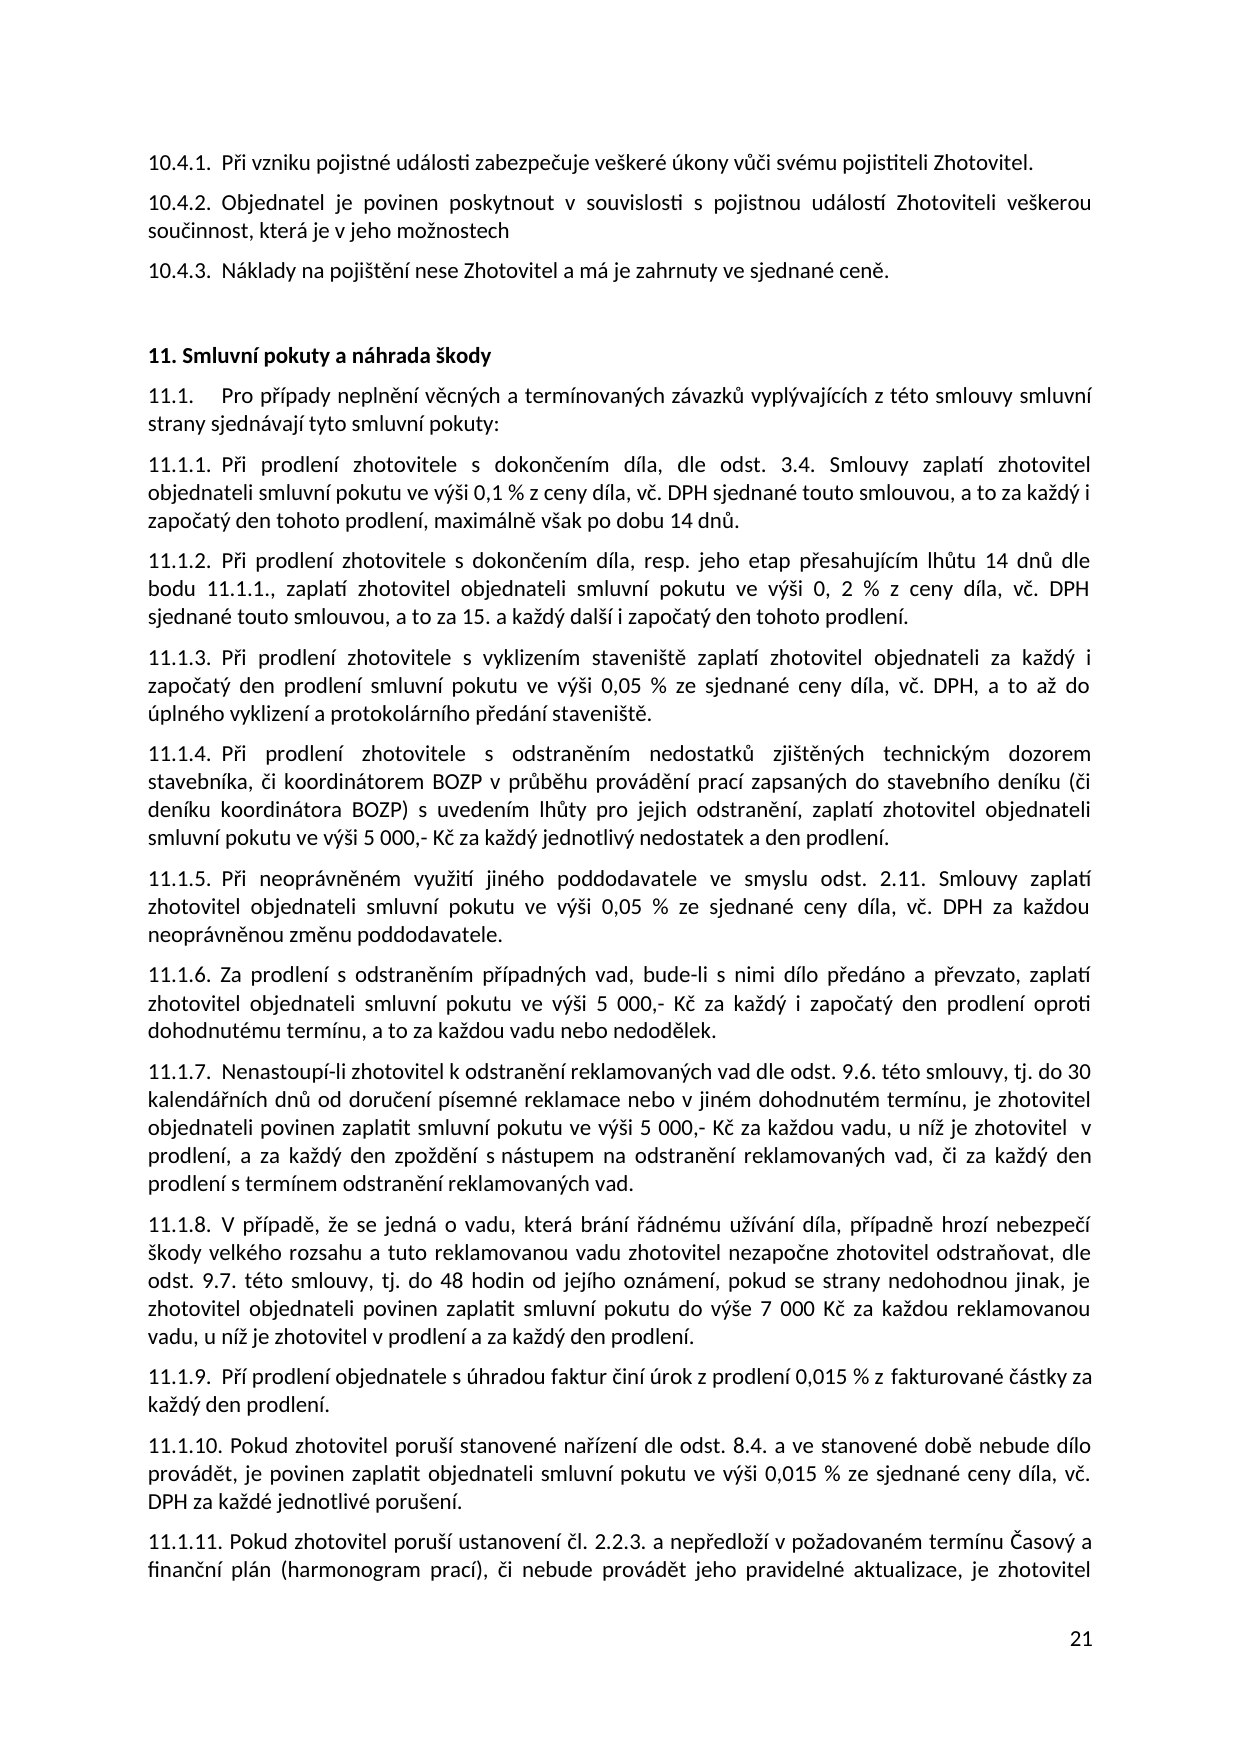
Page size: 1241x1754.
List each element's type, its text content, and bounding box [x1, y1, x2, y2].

text 11.1.10. Pokud zhotovitel poruší stanovené nařízení dle odst. 8.4. a ve stanovené době nebude dílo provádět, je povinen zaplatit objednateli smluvní pokutu ve výši 0,015 % ze sjednané ceny díla, vč. DPH za každé jednotlivé porušení. [148, 1431, 1093, 1515]
text 11.1.2. Při prodlení zhotovitele s dokončením díla, resp. jeho etap přesahujícím lhůtu 14 dnů dle bodu 11.1.1., zaplatí zhotovitel objednateli smluvní pokutu ve výši 0, 2 % z ceny díla, vč. DPH sjednané touto smlouvou, a to za 15. a každý další i započatý den tohoto prodlení. [148, 546, 1093, 630]
text 11.1.5. Při neoprávněném využití jiného poddodavatele ve smyslu odst. 2.11. Smlouvy zaplatí zhotovitel objednateli smluvní pokutu ve výši 0,05 % ze sjednané ceny díla, vč. DPH za každou neoprávněnou změnu poddodavatele. [148, 864, 1093, 948]
text 11.1.4. Při prodlení zhotovitele s odstraněním nedostatků zjištěných technickým dozorem stavebníka, či koordinátorem BOZP v průběhu provádění prací zapsaných do stavebního deníku (či deníku koordinátora BOZP) s uvedením lhůty pro jejich odstranění, zaplatí zhotovitel objednateli smluvní pokutu ve výši 5 000,- Kč za každý jednotlivý nedostatek a den prodlení. [148, 739, 1093, 852]
text 11.1.8. V případě, že se jedná o vadu, která brání řádnému užívání díla, případně hrozí nebezpečí škody velkého rozsahu a tuto reklamovanou vadu zhotovitel nezapočne zhotovitel odstraňovat, dle odst. 9.7. této smlouvy, tj. do 48 hodin od jejího oznámení, pokud se strany nedohodnou jinak, je zhotovitel objednateli povinen zaplatit smluvní pokutu do výše 7 000 Kč za každou reklamovanou vadu, u níž je zhotovitel v prodlení a za každý den prodlení. [148, 1210, 1093, 1350]
text 10.4.3. Náklady na pojištění nese Zhotovitel a má je zahrnuty ve sjednané ceně. [148, 257, 1093, 285]
text 10.4.2. Objednatel je povinen poskytnout v souvislosti s pojistnou událostí Zhotoviteli veškerou součinnost, která je v jeho možnostech [148, 188, 1093, 244]
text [148, 1527, 1093, 1583]
text 11.1. Pro případy neplnění věcných a termínovaných závazků vyplývajících z této smlouvy smluvní strany sjednávají tyto smluvní pokuty: [148, 381, 1093, 437]
text 11.1.7. Nenastoupí-li zhotovitel k odstranění reklamovaných vad dle odst. 9.6. této smlouvy, tj. do 30 kalendářních dnů od doručení písemné reklamace nebo v jiném dohodnutém termínu, je zhotovitel objednateli povinen zaplatit smluvní pokutu ve výši 5 000,- Kč za každou vadu, u níž je zhotovitel v prodlení, a za každý den zpoždění s nástupem na odstranění reklamovaných vad, či za každý den prodlení s termínem odstranění reklamovaných vad. [148, 1057, 1093, 1197]
text 11. Smluvní pokuty a náhrada škody [148, 341, 1093, 369]
text 11.1.6. Za prodlení s odstraněním případných vad, bude-li s nimi dílo předáno a převzato, zaplatí zhotovitel objednateli smluvní pokutu ve výši 5 000,- Kč za každý i započatý den prodlení oproti dohodnutému termínu, a to za každou vadu nebo nedodělek. [148, 961, 1093, 1045]
text 11.1.3. Při prodlení zhotovitele s vyklizením staveniště zaplatí zhotovitel objednateli za každý i započatý den prodlení smluvní pokutu ve výši 0,05 % ze sjednané ceny díla, vč. DPH, a to až do úplného vyklizení a protokolárního předání staveniště. [148, 643, 1093, 727]
text 11.1.1. Při prodlení zhotovitele s dokončením díla, dle odst. 3.4. Smlouvy zaplatí zhotovitel objednateli smluvní pokutu ve výši 0,1 % z ceny díla, vč. DPH sjednané touto smlouvou, a to za každý i započatý den tohoto prodlení, maximálně však po dobu 14 dnů. [148, 450, 1093, 534]
text 11.1.9. Pří prodlení objednatele s úhradou faktur činí úrok z prodlení 0,015 % z fakturované částky za každý den prodlení. [148, 1362, 1093, 1418]
text 10.4.1. Při vzniku pojistné události zabezpečuje veškeré úkony vůči svému pojistiteli Zhotovitel. [148, 148, 1093, 176]
